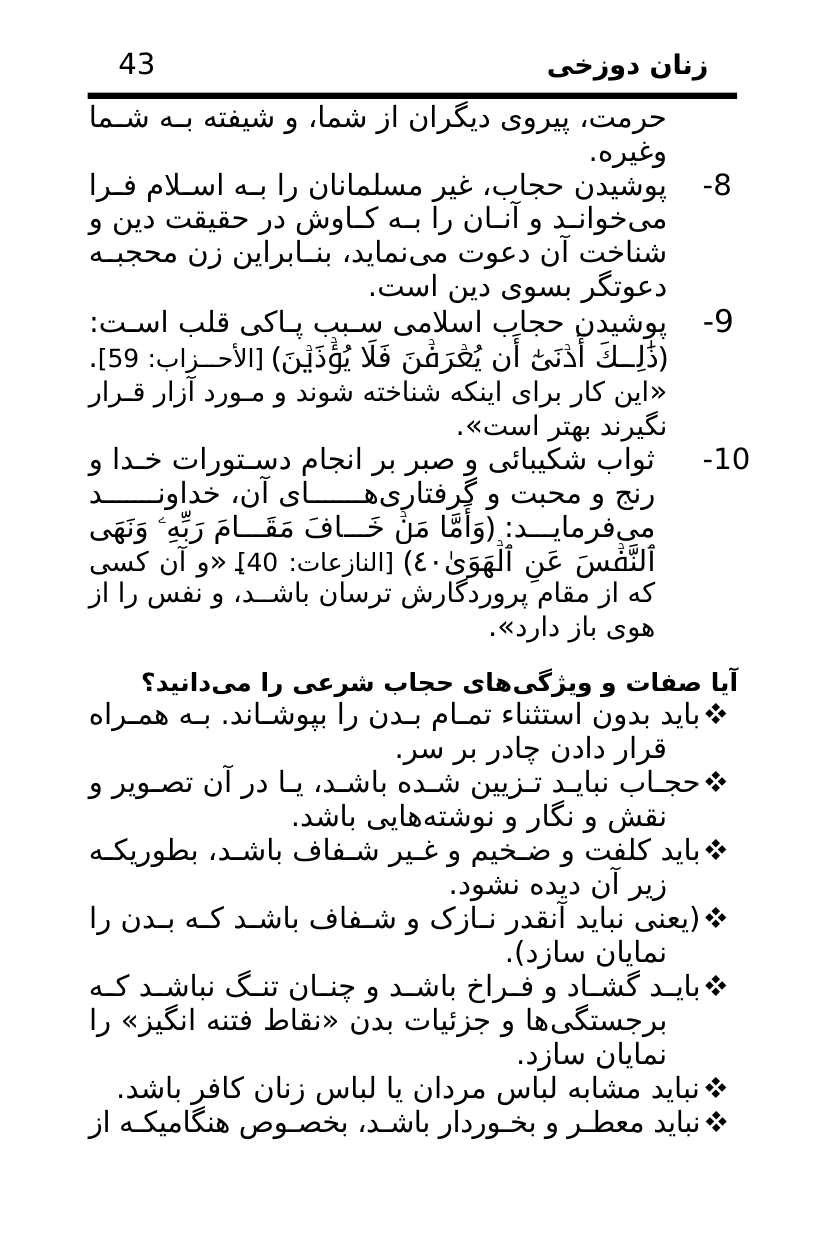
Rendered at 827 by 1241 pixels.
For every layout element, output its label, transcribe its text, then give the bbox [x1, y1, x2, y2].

text آیا صفات و ویژگی‌های حجاب شرعی را می‌دانید؟ [89, 668, 738, 697]
list پوشیدن حجاب، غیر مسلمانان را به اسلام فرا می‌خواند و آنان را به کاوش در حقیقت دین و شناخت آن دعوت می‌نماید، بنابراین زن محجبه دعوتگر بسوی دین است. [89, 168, 703, 304]
list ثواب شکیبائی و صبر بر انجام دستورات خدا و رنج و محبت و گرفتاری‌های آن، خداوند می‌فرماید: ﴿وَأَمَّا مَنۡ خَافَ مَقَامَ رَبِّهِۦ وَنَهَى ٱلنَّفۡسَ عَنِ ٱلۡهَوَىٰ٤٠﴾ [النازعات: 40] «و آن کسی که از مقام پروردگارش ترسان باشد، و نفس را از هوى باز دارد». [89, 442, 703, 643]
list باید گشاد و فراخ باشد و چنان تنگ نباشد که برجستگی‌ها و جزئیات بدن «نقاط فتنه انگیز» را نمایان سازد. [89, 969, 703, 1071]
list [89, 1105, 703, 1139]
list نباید مشابه لباس مردان یا لباس زنان کافر باشد. [89, 1071, 703, 1105]
list (یعنی نباید آنقدر نازک و شفاف باشد که بدن را نمایان سازد). [89, 901, 703, 969]
list حجاب نباید تزیین شده باشد، یا در آن تصویر و نقش و نگار و نوشته‌هایی باشد. [89, 765, 703, 833]
list پوشیدن حجاب اسلامی سبب پاکی قلب است: ﴿ذَٰلِكَ أَدۡنَىٰٓ أَن يُعۡرَفۡنَ فَلَا يُؤۡذَيۡنَ﴾ [الأحزاب: 59]. «این کار براى اینکه شناخته شوند و مورد آزار قرار نگیرند بهتر است». [89, 304, 703, 442]
list باید بدون استثناء تمام بدن را بپوشاند. به همراه قرار دادن چادر بر سر. [89, 697, 703, 765]
list باید کلفت و ضخیم و غیر شفاف باشد، بطوریکه زیر آن دیده نشود. [89, 833, 703, 901]
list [89, 100, 703, 168]
